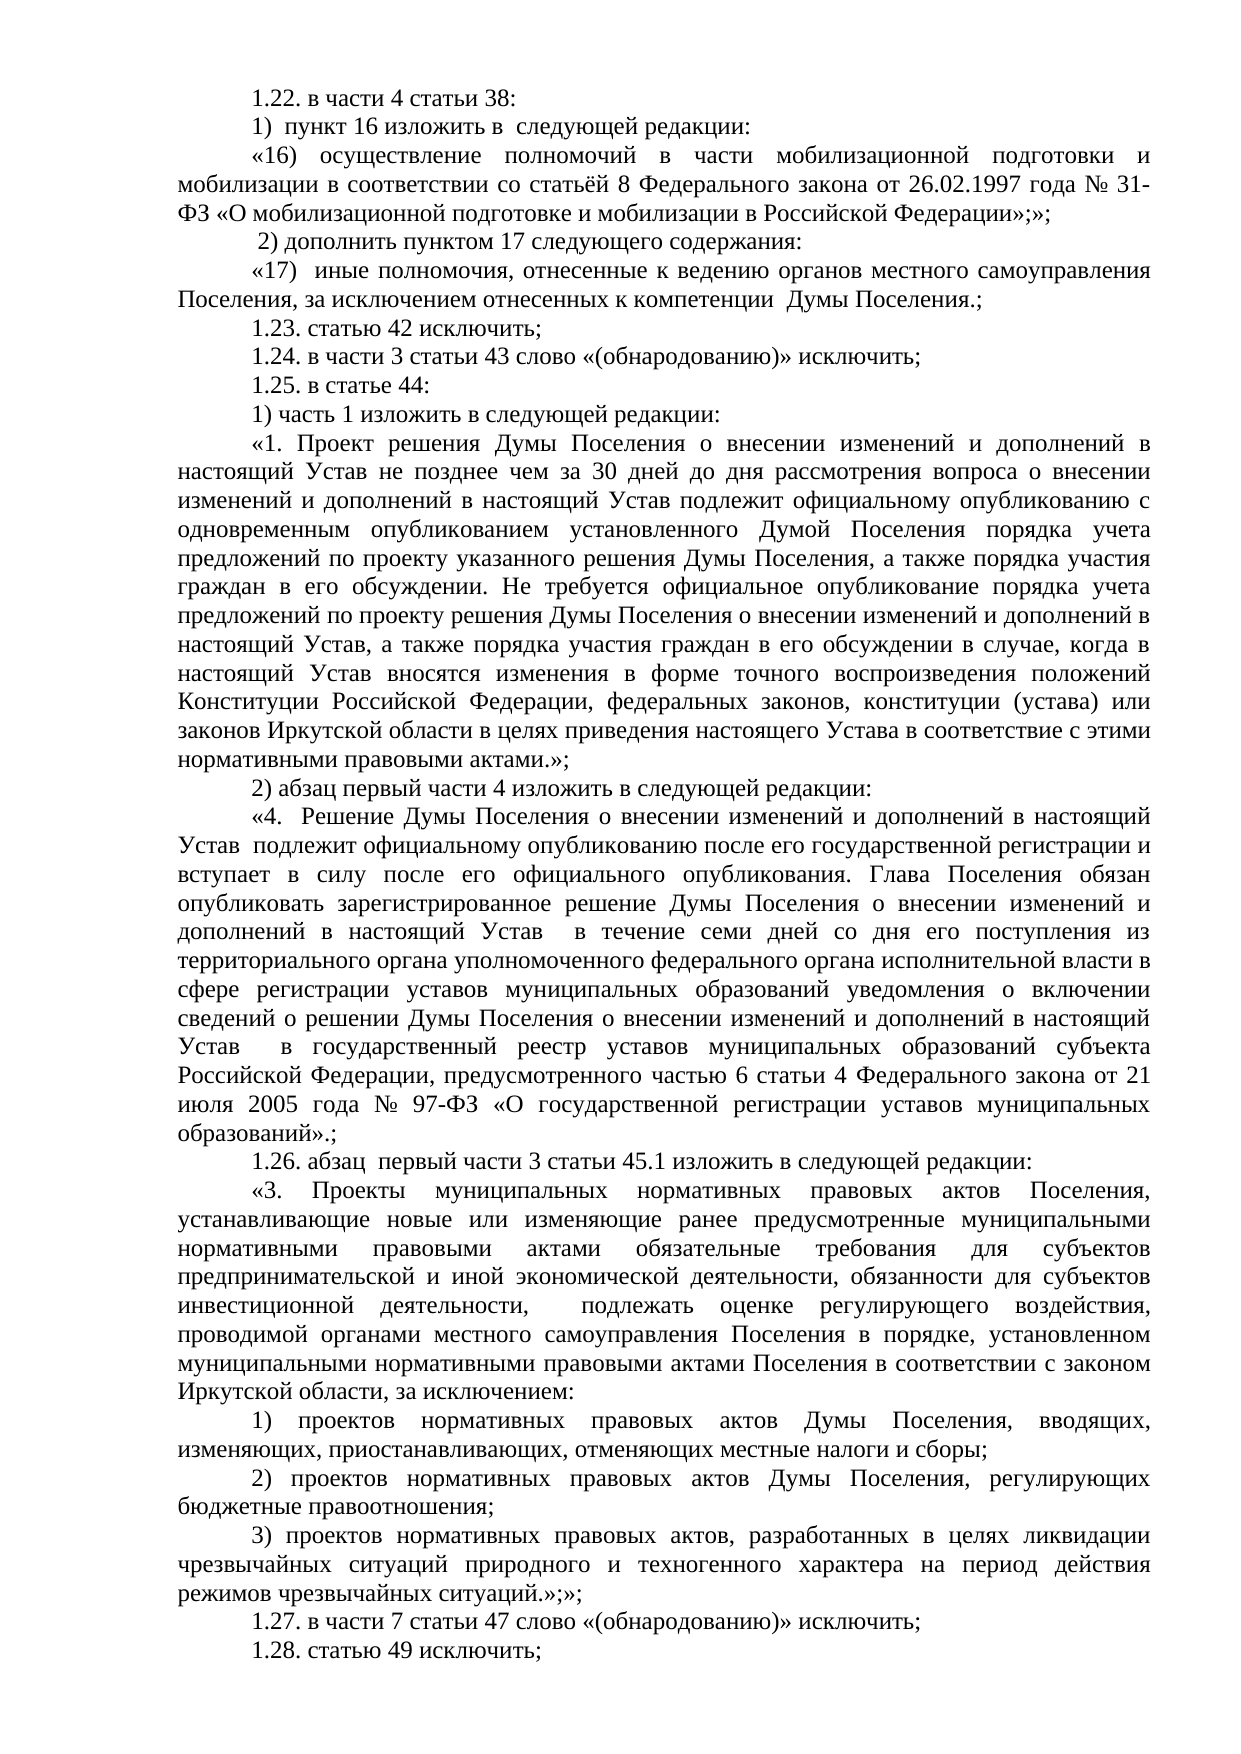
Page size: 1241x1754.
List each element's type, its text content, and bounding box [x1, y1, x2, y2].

text 2) абзац первый части 4 изложить в следующей редакции: [177, 773, 1152, 801]
text 1.23. статью 42 исключить; [177, 313, 1152, 341]
text 1) проектов нормативных правовых актов Думы Поселения, вводящих, изменяющих, приостанавливающих, отменяющих местные налоги и сборы; [177, 1405, 1152, 1463]
text 1.24. в части 3 статьи 43 слово «(обнародованию)» исключить; [177, 341, 1152, 370]
text 3) проектов нормативных правовых актов, разработанных в целях ликвидации чрезвычайных ситуаций природного и техногенного характера на период действия режимов чрезвычайных ситуаций.»;»; [177, 1520, 1152, 1606]
text 1.27. в части 7 статьи 47 слово «(обнародованию)» исключить; [177, 1606, 1152, 1635]
text «3. Проекты муниципальных нормативных правовых актов Поселения, устанавливающие новые или изменяющие ранее предусмотренные муниципальными нормативными правовыми актами обязательные требования для субъектов предпринимательской и иной экономической деятельности, обязанности для субъектов инвестиционной деятельности, подлежать оценке регулирующего воздействия, проводимой органами местного самоуправления Поселения в порядке, установленном муниципальными нормативными правовыми актами Поселения в соответствии с законом Иркутской области, за исключением: [177, 1175, 1152, 1405]
text «4. Решение Думы Поселения о внесении изменений и дополнений в настоящий Устав подлежит официальному опубликованию после его государственной регистрации и вступает в силу после его официального опубликования. Глава Поселения обязан опубликовать зарегистрированное решение Думы Поселения о внесении изменений и дополнений в настоящий Устав в течение семи дней со дня его поступления из территориального органа уполномоченного федерального органа исполнительной власти в сфере регистрации уставов муниципальных образований уведомления о включении сведений о решении Думы Поселения о внесении изменений и дополнений в настоящий Устав в государственный реестр уставов муниципальных образований субъекта Российской Федерации, предусмотренного частью 6 статьи 4 Федерального закона от 21 июля 2005 года № 97-ФЗ «О государственной регистрации уставов муниципальных образований».; [177, 801, 1152, 1146]
text 1) часть 1 изложить в следующей редакции: [177, 399, 1152, 428]
text 1.25. в статье 44: [177, 370, 1152, 399]
text 1.26. абзац первый части 3 статьи 45.1 изложить в следующей редакции: [177, 1146, 1152, 1175]
text 1.28. статью 49 исключить; [177, 1635, 1152, 1664]
text «16) осуществление полномочий в части мобилизационной подготовки и мобилизации в соответствии со статьёй 8 Федерального закона от 26.02.1997 года № 31-ФЗ «О мобилизационной подготовке и мобилизации в Российской Федерации»;»; [177, 140, 1152, 226]
text «1. Проект решения Думы Поселения о внесении изменений и дополнений в настоящий Устав не позднее чем за 30 дней до дня рассмотрения вопроса о внесении изменений и дополнений в настоящий Устав подлежит официальному опубликованию с одновременным опубликованием установленного Думой Поселения порядка учета предложений по проекту указанного решения Думы Поселения, а также порядка участия граждан в его обсуждении. Не требуется официальное опубликование порядка учета предложений по проекту решения Думы Поселения о внесении изменений и дополнений в настоящий Устав, а также порядка участия граждан в его обсуждении в случае, когда в настоящий Устав вносятся изменения в форме точного воспроизведения положений Конституции Российской Федерации, федеральных законов, конституции (устава) или законов Иркутской области в целях приведения настоящего Устава в соответствие с этими нормативными правовыми актами.»; [177, 428, 1152, 773]
text «17) иные полномочия, отнесенные к ведению органов местного самоуправления Поселения, за исключением отнесенных к компетенции Думы Поселения.; [177, 255, 1152, 313]
text 1.22. в части 4 статьи 38: [177, 83, 1152, 111]
text 2) дополнить пунктом 17 следующего содержания: [177, 226, 1152, 255]
text 1) пункт 16 изложить в следующей редакции: [177, 111, 1152, 140]
text 2) проектов нормативных правовых актов Думы Поселения, регулирующих бюджетные правоотношения; [177, 1463, 1152, 1520]
